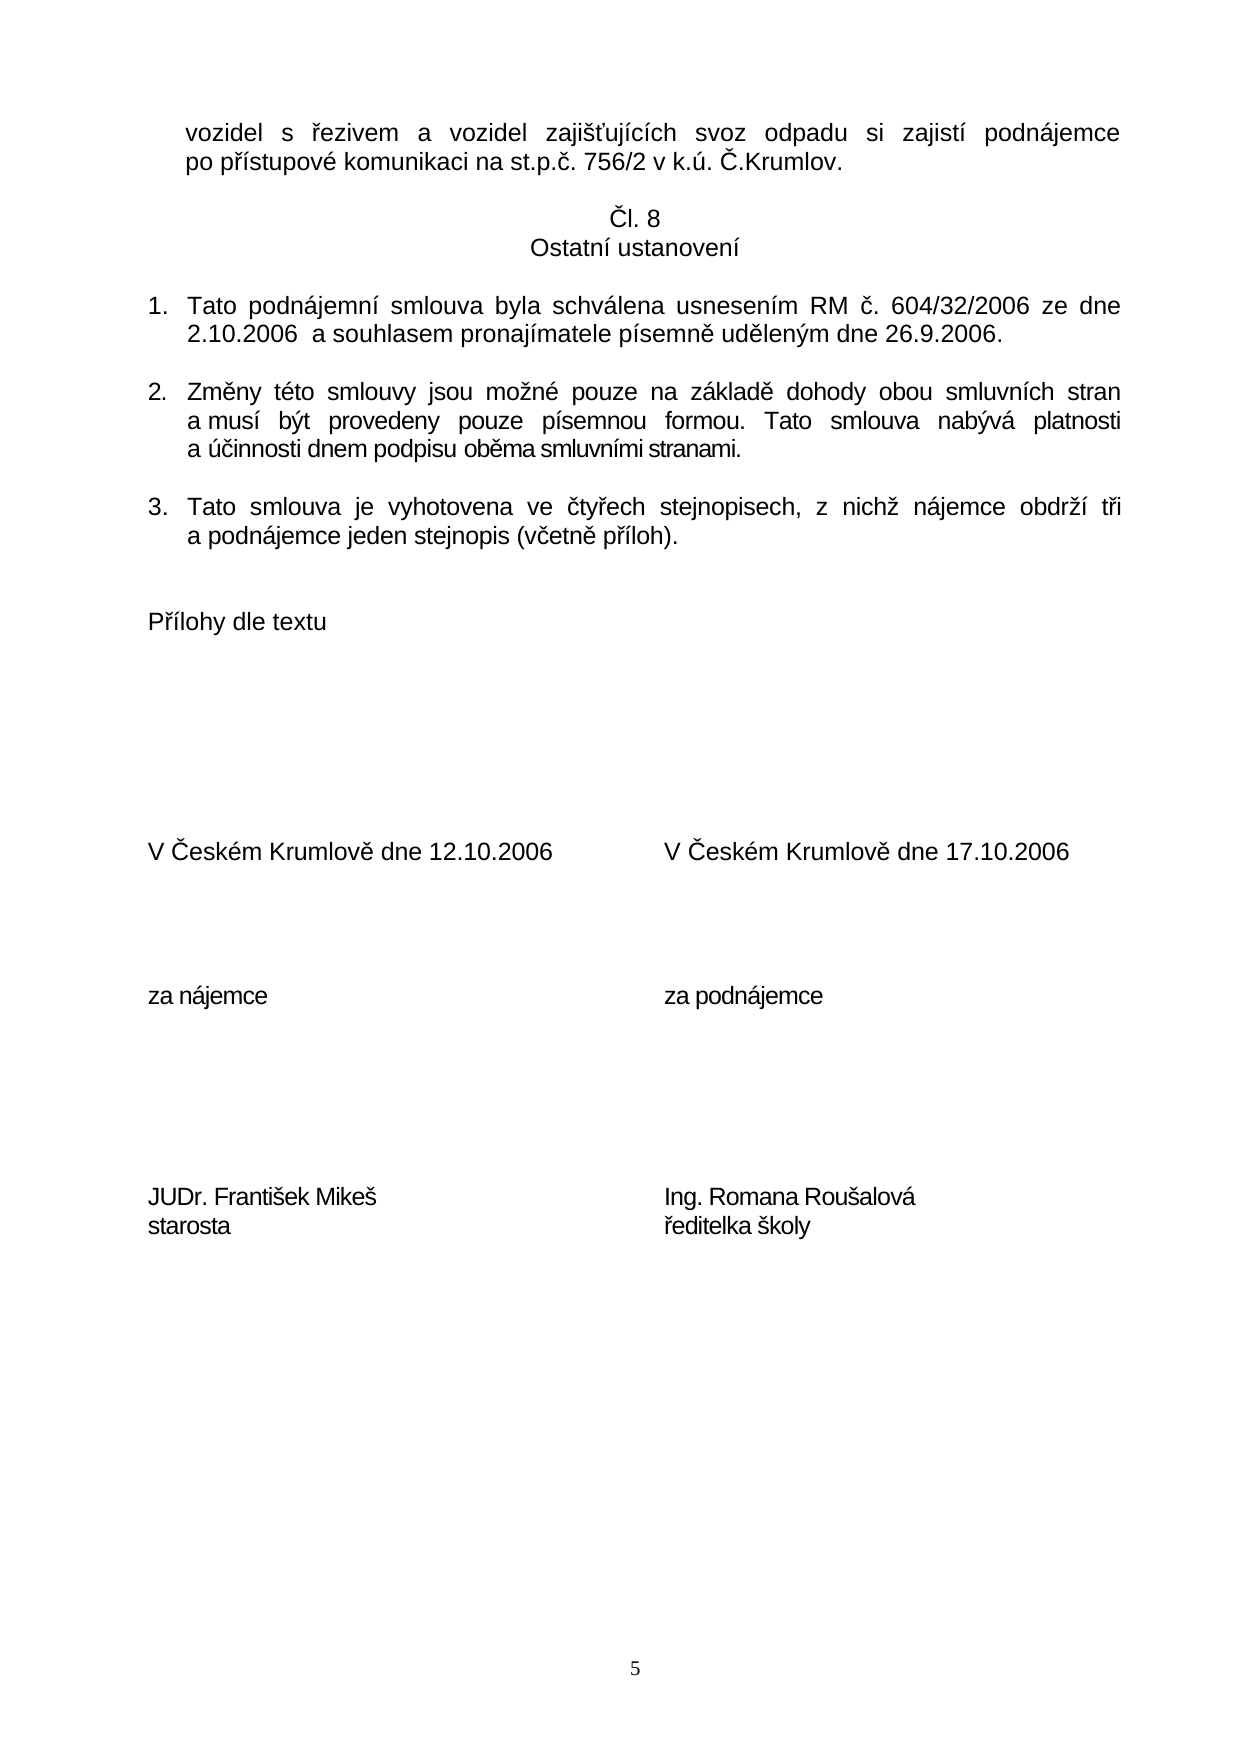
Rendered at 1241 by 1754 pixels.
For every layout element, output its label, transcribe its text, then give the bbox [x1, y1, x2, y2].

list Změny této smlouvy jsou možné pouze na základě dohody obou smluvních stran a musí být provedeny pouze písemnou formou. Tato smlouva nabývá platnosti a účinnosti dnem podpisu oběma smluvními stranami. [148, 377, 1122, 463]
text Čl. 8 [148, 204, 1122, 233]
text Ostatní ustanovení [148, 233, 1122, 262]
text JUDr. František Mikeš Ing. Romana Roušalová [148, 1182, 1122, 1211]
text starosta ředitelka školy [148, 1211, 1122, 1239]
list Tato podnájemní smlouva byla schválena usnesením RM č. 604/32/2006 ze dne 2.10.2006 a souhlasem pronajímatele písemně uděleným dne 26.9.2006. [148, 291, 1122, 348]
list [148, 118, 1122, 176]
list Tato smlouva je vyhotovena ve čtyřech stejnopisech, z nichž nájemce obdrží tři a podnájemce jeden stejnopis (včetně příloh). [148, 492, 1122, 549]
text V Českém Krumlově dne 12.10.2006 V Českém Krumlově dne 17.10.2006 [148, 837, 1122, 866]
text za nájemce za podnájemce [148, 981, 1122, 1009]
text Přílohy dle textu [148, 607, 1122, 636]
